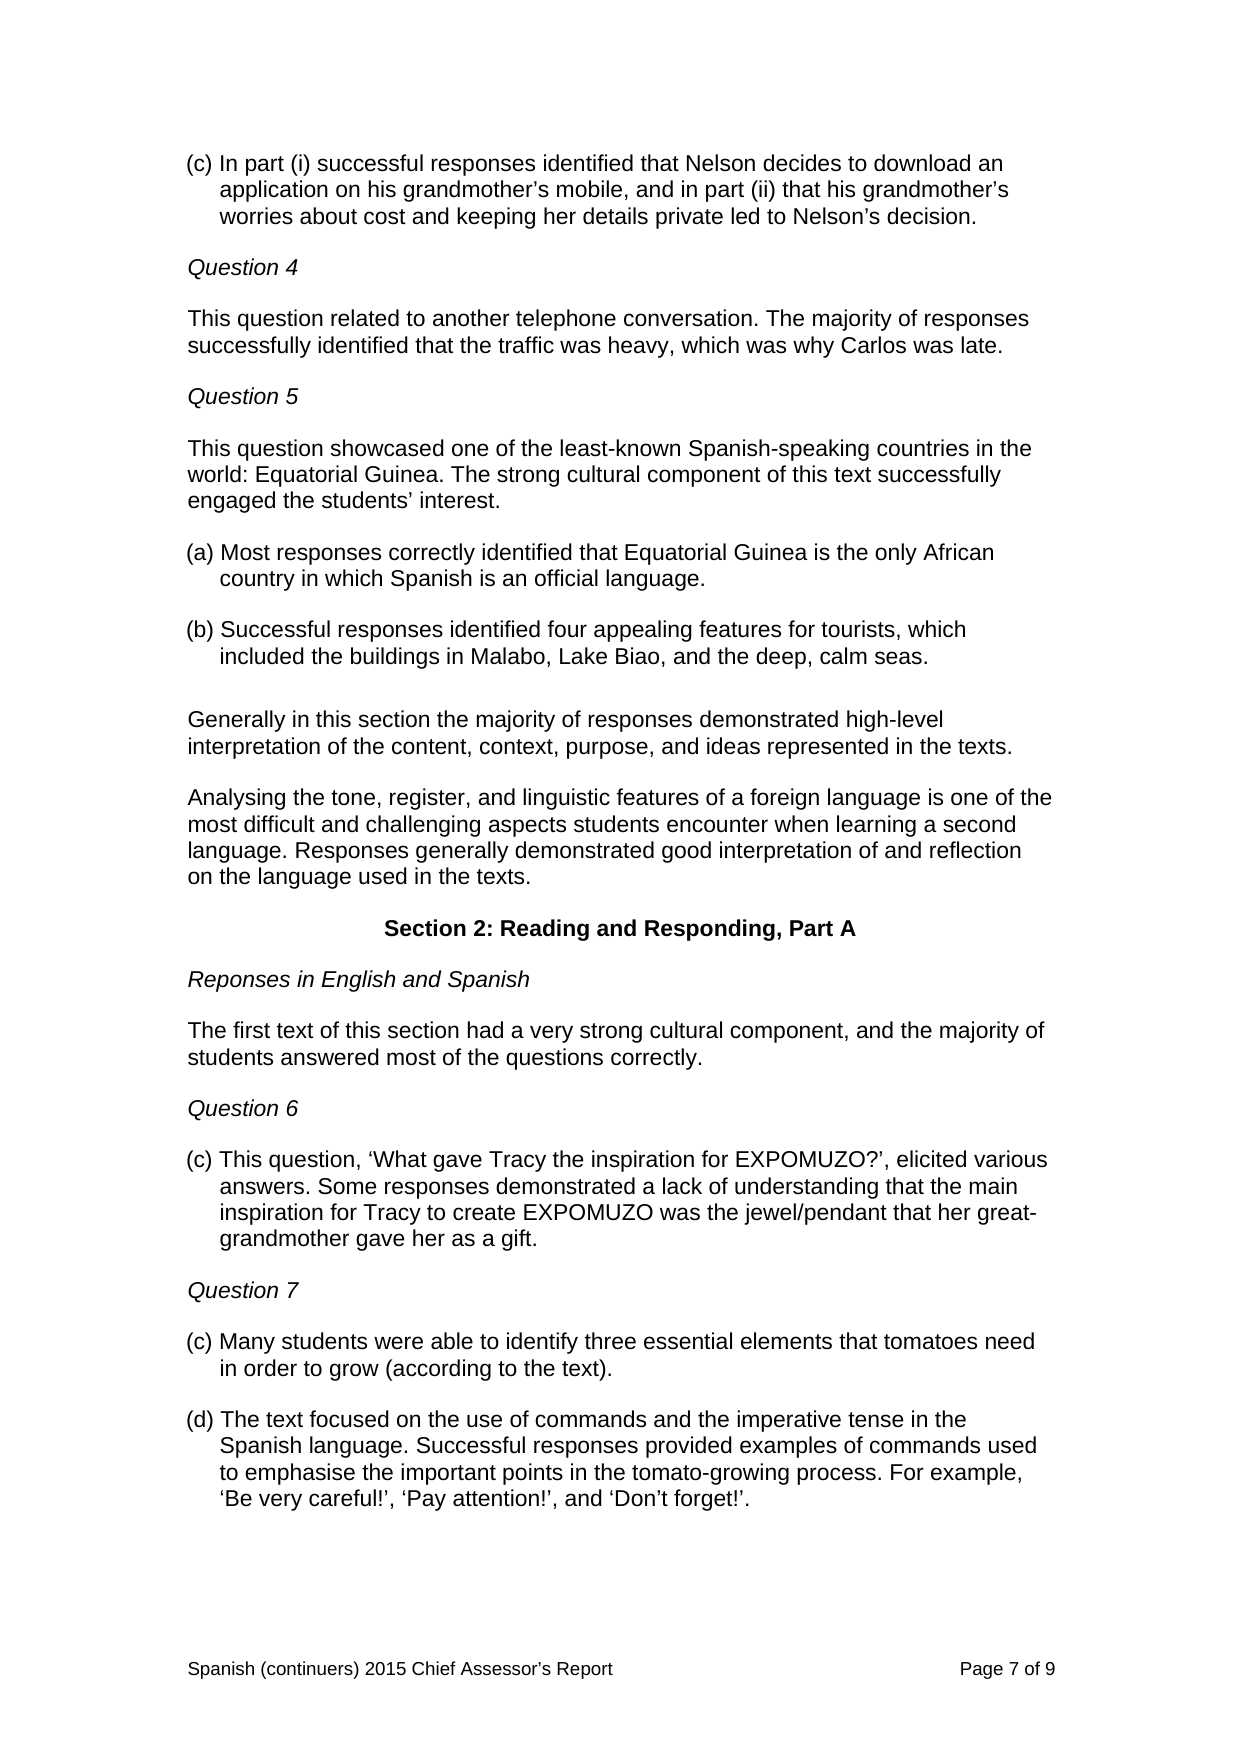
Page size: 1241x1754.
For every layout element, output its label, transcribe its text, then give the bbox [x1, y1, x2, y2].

text (c) In part (i) successful responses identified that Nelson decides to download an application on his grandmother’s mobile, and in part (ii) that his grandmother’s worries about cost and keeping her details private led to Nelson’s decision. [186, 150, 1053, 229]
text Analysing the tone, register, and linguistic features of a foreign language is one of the most difficult and challenging aspects students encounter when learning a second language. Responses generally demonstrated good interpretation of and reflection on the language used in the texts. [187, 784, 1053, 889]
subtitle Reponses in English and Spanish [187, 966, 1053, 992]
text Question 4 [187, 254, 1053, 280]
text (c) This question, ‘What gave Tracy the inspiration for EXPOMUZO?’, elicited various answers. Some responses demonstrated a lack of understanding that the main inspiration for Tracy to create EXPOMUZO was the jewel/pendant that her great-grandmother gave her as a gift. [186, 1146, 1053, 1252]
text (a) Most responses correctly identified that Equatorial Guinea is the only African country in which Spanish is an official language. [186, 538, 1053, 591]
text Section 2: Reading and Responding, Part A [187, 914, 1053, 941]
text (d) The text focused on the use of commands and the imperative tense in the Spanish language. Successful responses provided examples of commands used to emphasise the important points in the tomato-growing process. For example, ‘Be very careful!’, ‘Pay attention!’, and ‘Don’t forget!’. [186, 1406, 1053, 1511]
text Question 6 [187, 1095, 1053, 1121]
text Question 5 [187, 383, 1053, 409]
text Question 7 [187, 1277, 1053, 1303]
text (c) Many students were able to identify three essential elements that tomatoes need in order to grow (according to the text). [186, 1328, 1053, 1381]
text The first text of this section had a very strong cultural component, and the majority of students answered most of the questions correctly. [187, 1017, 1053, 1070]
text Generally in this section the majority of responses demonstrated high-level interpretation of the content, context, purpose, and ideas represented in the texts. [187, 706, 1053, 759]
text (b) Successful responses identified four appealing features for tourists, which included the buildings in Malabo, Lake Biao, and the deep, calm seas. [186, 616, 1053, 669]
text This question showcased one of the least-known Spanish-speaking countries in the world: Equatorial Guinea. The strong cultural component of this text successfully engaged the students’ interest. [187, 434, 1053, 513]
text This question related to another telephone conversation. The majority of responses successfully identified that the traffic was heavy, which was why Carlos was late. [187, 305, 1053, 358]
